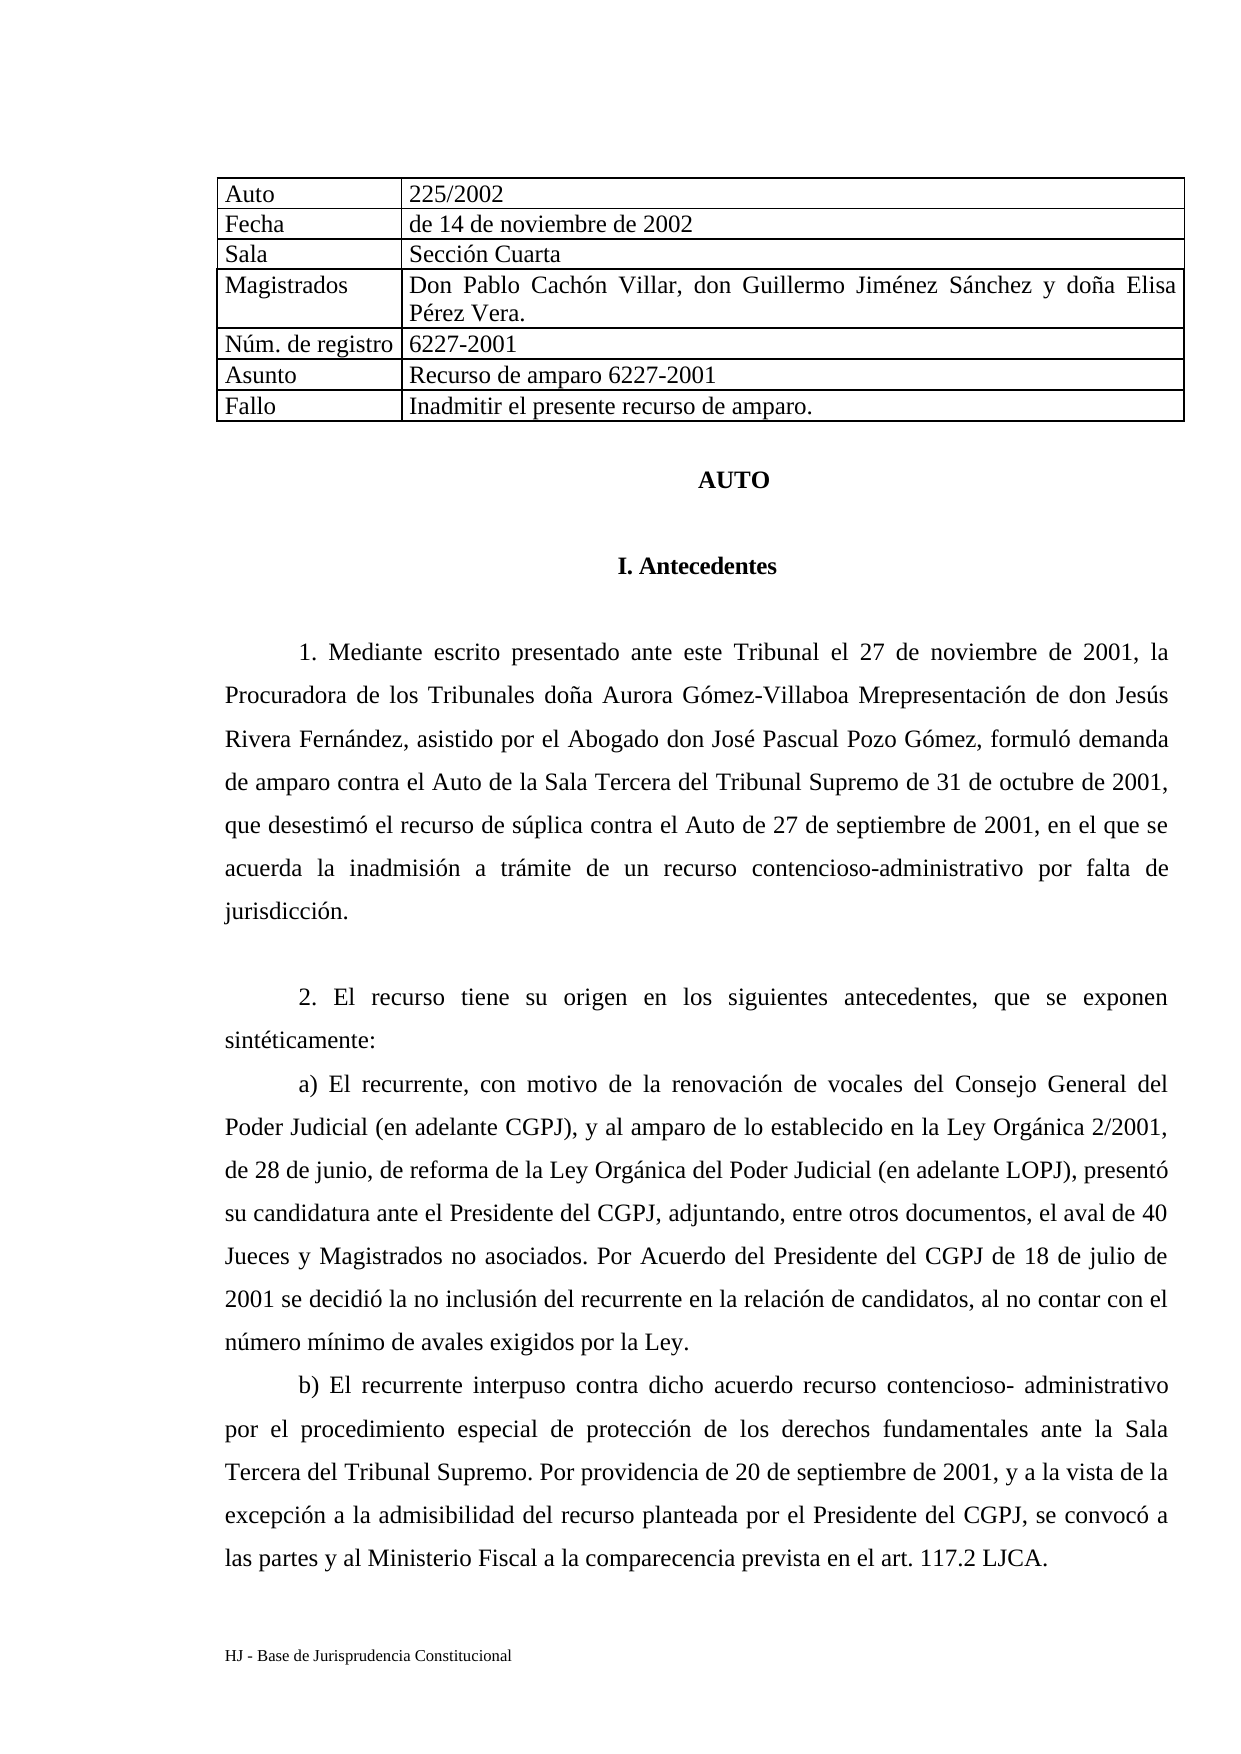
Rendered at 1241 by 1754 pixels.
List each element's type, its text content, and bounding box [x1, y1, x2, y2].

text 2. El recurso tiene su origen en los siguientes antecedentes, que se exponen sintéticamente: [224, 982, 1169, 1054]
text AUTO [224, 465, 1169, 494]
table_cell Inadmitir el presente recurso de amparo. [403, 391, 1183, 420]
table_cell Magistrados [218, 270, 401, 327]
table_cell de 14 de noviembre de 2002 [402, 209, 1184, 238]
table_cell Recurso de amparo 6227-2001 [403, 360, 1183, 389]
text I. Antecedentes [224, 551, 1169, 580]
text a) El recurrente, con motivo de la renovación de vocales del Consejo General del Poder Judicial (en adelante CGPJ), y al amparo de lo establecido en la Ley Orgánica 2/2001, de 28 de junio, de reforma de la Ley Orgánica del Poder Judicial (en adelante LOPJ), presentó su candidatura ante el Presidente del CGPJ, adjuntando, entre otros documentos, el aval de 40 Jueces y Magistrados no asociados. Por Acuerdo del Presidente del CGPJ de 18 de julio de 2001 se decidió la no inclusión del recurrente en la relación de candidatos, al no contar con el número mínimo de avales exigidos por la Ley. [224, 1069, 1169, 1356]
table_header 225/2002 [402, 179, 1184, 207]
text b) El recurrente interpuso contra dicho acuerdo recurso contencioso- administrativo por el procedimiento especial de protección de los derechos fundamentales ante la Sala Tercera del Tribunal Supremo. Por providencia de 20 de septiembre de 2001, y a la vista de la excepción a la admisibilidad del recurso planteada por el Presidente del CGPJ, se convocó a las partes y al Ministerio Fiscal a la comparecencia prevista en el art. 117.2 LJCA. [224, 1371, 1169, 1572]
table_cell Asunto [218, 360, 401, 389]
table_cell Sala [218, 240, 401, 268]
table_cell Fecha [218, 209, 401, 238]
text 1. Mediante escrito presentado ante este Tribunal el 27 de noviembre de 2001, la Procuradora de los Tribunales doña Aurora Gómez-Villaboa Mrepresentación de don Jesús Rivera Fernández, asistido por el Abogado don José Pascual Pozo Gómez, formuló demanda de amparo contra el Auto de la Sala Tercera del Tribunal Supremo de 31 de octubre de 2001, que desestimó el recurso de súplica contra el Auto de 27 de septiembre de 2001, en el que se acuerda la inadmisión a trámite de un recurso contencioso-administrativo por falta de jurisdicción. [224, 637, 1169, 925]
table_cell 6227-2001 [403, 329, 1183, 358]
table_cell Núm. de registro [218, 329, 401, 358]
table_cell Fallo [218, 391, 401, 420]
table_cell Sección Cuarta [402, 240, 1184, 268]
table_cell Don Pablo Cachón Villar, don Guillermo Jiménez Sánchez y doña Elisa Pérez Vera. [403, 270, 1183, 327]
table_header Auto [218, 179, 401, 207]
